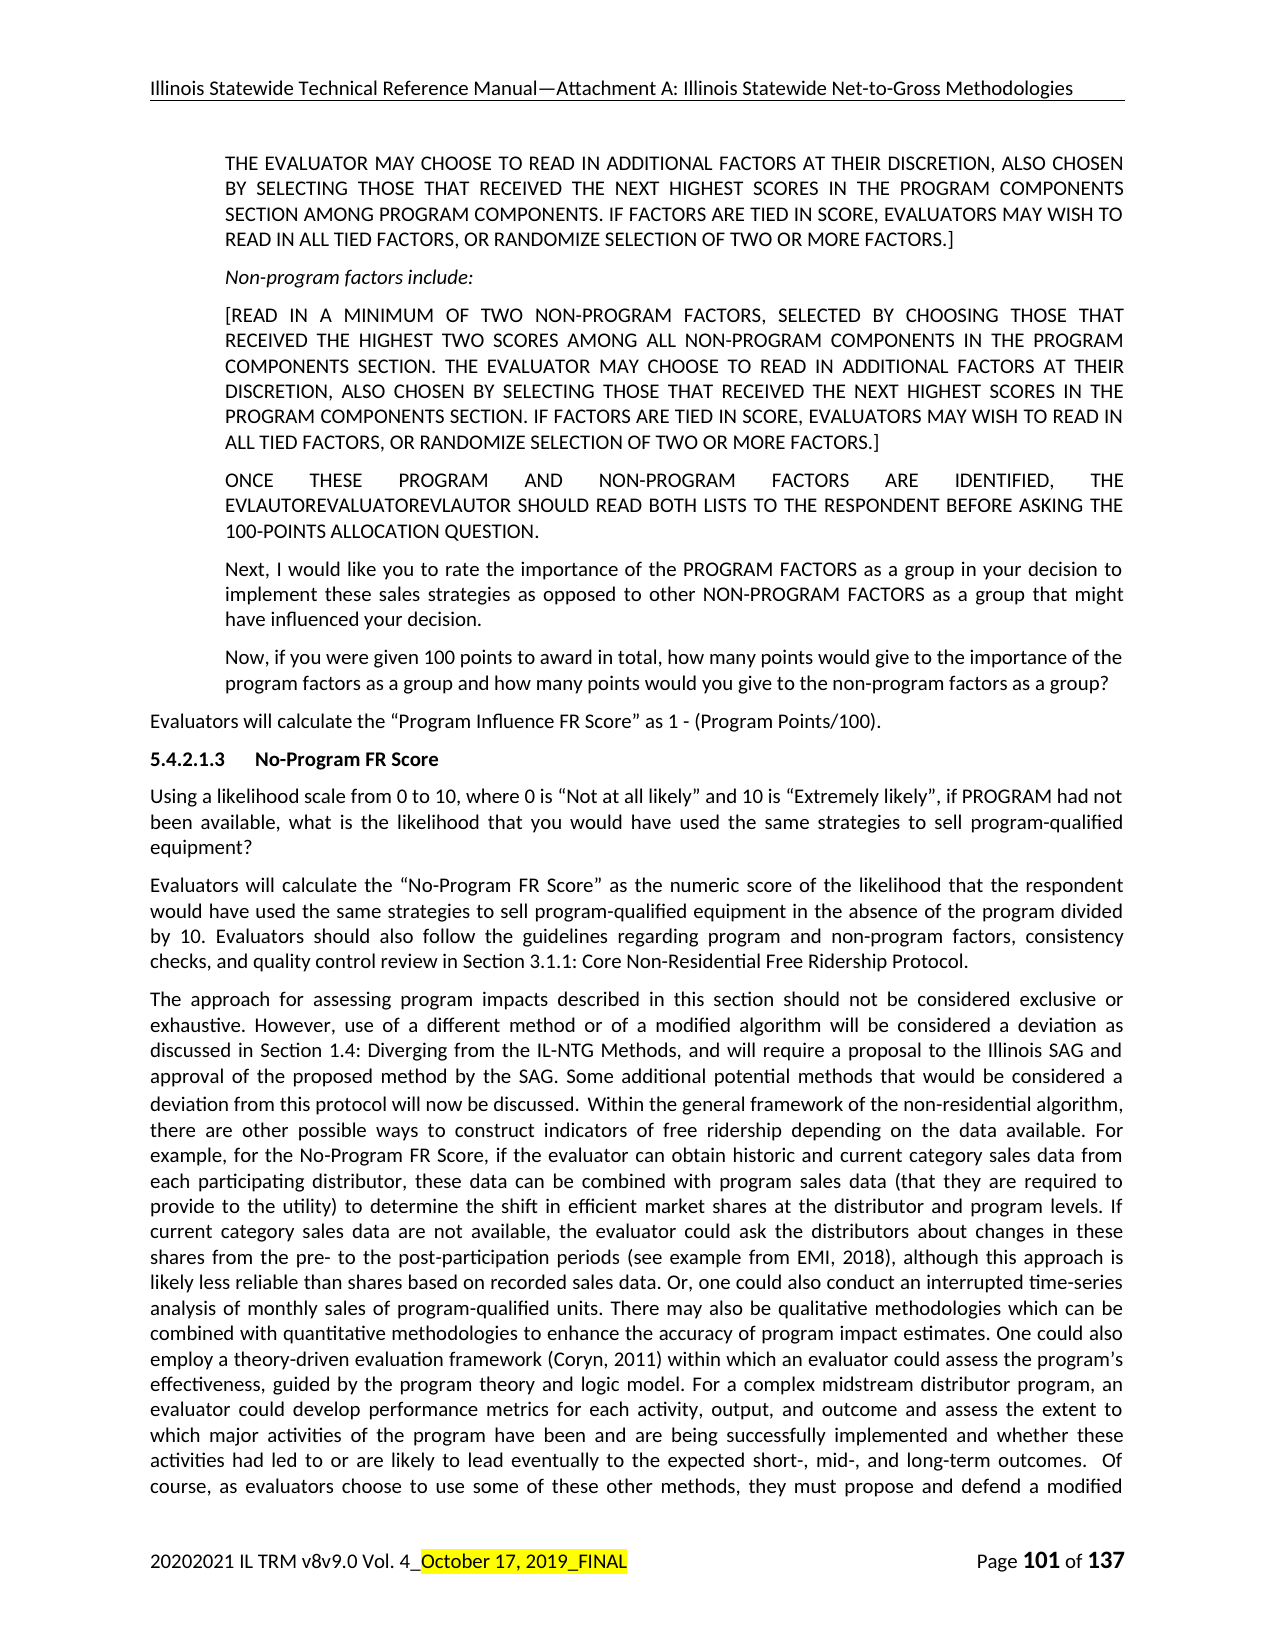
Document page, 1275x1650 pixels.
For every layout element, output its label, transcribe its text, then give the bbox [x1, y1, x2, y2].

text Next, I would like you to rate the importance of the PROGRAM FACTORS as a group in your decision to implement these sales strategies as opposed to other NON-PROGRAM FACTORS as a group that might have influenced your decision. [225, 556, 1125, 632]
text Non-program factors include: [225, 264, 1125, 289]
text Evaluators will calculate the “No-Program FR Score” as the numeric score of the likelihood that the respondent would have used the same strategies to sell program-qualified equipment in the absence of the program divided by 10. Evaluators should also follow the guidelines regarding program and non-program factors, consistency checks, and quality control review in Section 3.1.1: Core Non-Residential Free Ridership Protocol. [150, 872, 1125, 974]
text Now, if you were given 100 points to award in total, how many points would give to the importance of the program factors as a group and how many points would you give to the non-program factors as a group? [225, 644, 1125, 695]
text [225, 150, 1125, 252]
text Evaluators will calculate the “Program Influence FR Score” as 1 - (Program Points/100). [150, 708, 1125, 733]
text ONCE THESE PROGRAM AND NON-PROGRAM FACTORS ARE IDENTIFIED, THE EVLAUTOREVALUATOREVLAUTOR SHOULD READ BOTH LISTS TO THE RESPONDENT BEFORE ASKING THE 100-POINTS ALLOCATION QUESTION. [225, 467, 1125, 543]
text [READ IN A MINIMUM OF TWO NON-PROGRAM FACTORS, SELECTED BY CHOOSING THOSE THAT RECEIVED THE HIGHEST TWO SCORES AMONG ALL NON-PROGRAM COMPONENTS IN THE PROGRAM COMPONENTS SECTION. THE EVALUATOR MAY CHOOSE TO READ IN ADDITIONAL FACTORS AT THEIR DISCRETION, ALSO CHOSEN BY SELECTING THOSE THAT RECEIVED THE NEXT HIGHEST SCORES IN THE PROGRAM COMPONENTS SECTION. IF FACTORS ARE TIED IN SCORE, EVALUATORS MAY WISH TO READ IN ALL TIED FACTORS, OR RANDOMIZE SELECTION OF TWO OR MORE FACTORS.] [225, 302, 1125, 454]
text Using a likelihood scale from 0 to 10, where 0 is “Not at all likely” and 10 is “Extremely likely”, if PROGRAM had not been available, what is the likelihood that you would have used the same strategies to sell program-qualified equipment? [150, 784, 1125, 860]
subtitle No-Program FR Score [150, 746, 1125, 771]
